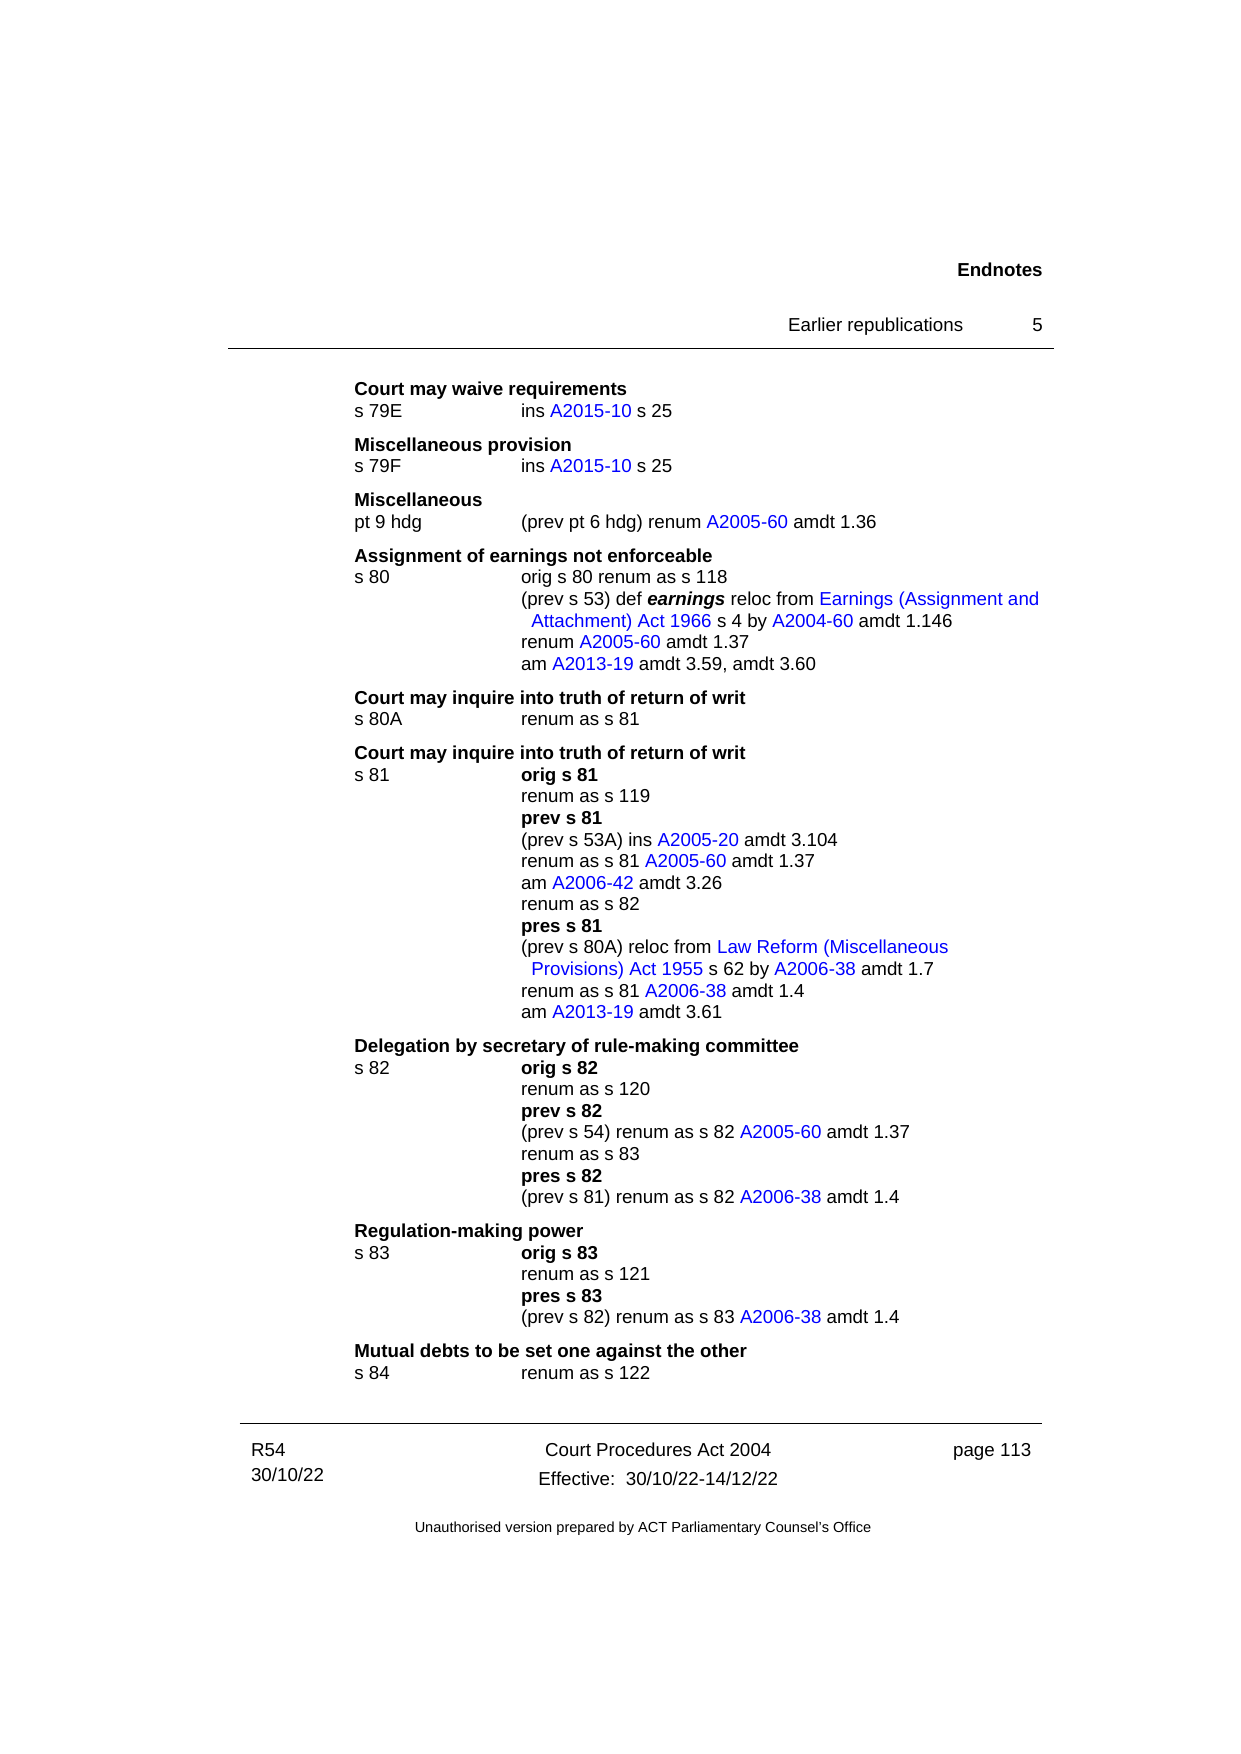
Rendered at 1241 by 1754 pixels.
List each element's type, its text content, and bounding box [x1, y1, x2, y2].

text prev s 81 [354, 807, 1042, 828]
text am A2006-42 amdt 3.26 [354, 872, 1042, 893]
text (prev s 53A) ins A2005-20 amdt 3.104 [354, 828, 1042, 850]
text s 83 orig s 83 [354, 1242, 1042, 1263]
text Miscellaneous provision [354, 433, 1042, 455]
text s 79E ins A2015-10 s 25 [354, 399, 1042, 421]
text (prev s 80A) reloc from Law Reform (Miscellaneous Provisions) Act 1955 s 62 by A2006-38 amdt 1.7 [354, 936, 1042, 979]
text Court may inquire into truth of return of writ [354, 687, 1042, 708]
text am A2013-19 amdt 3.61 [354, 1001, 1042, 1022]
text Court may inquire into truth of return of writ [354, 742, 1042, 764]
text pres s 81 [354, 915, 1042, 936]
text Delegation by secretary of rule-making committee [354, 1035, 1042, 1057]
text Mutual debts to be set one against the other [354, 1340, 1042, 1362]
text s 82 orig s 82 [354, 1057, 1042, 1078]
text Regulation-making power [354, 1220, 1042, 1242]
text renum as s 119 [354, 785, 1042, 807]
text s 84 renum as s 122 [354, 1362, 1042, 1383]
text (prev s 54) renum as s 82 A2005-60 amdt 1.37 [354, 1121, 1042, 1143]
text s 81 orig s 81 [354, 764, 1042, 785]
text pres s 83 [354, 1285, 1042, 1306]
text renum as s 83 [354, 1143, 1042, 1164]
text renum as s 81 A2006-38 amdt 1.4 [354, 979, 1042, 1001]
text (prev s 81) renum as s 82 A2006-38 amdt 1.4 [354, 1186, 1042, 1207]
text renum as s 121 [354, 1263, 1042, 1285]
text (prev s 82) renum as s 83 A2006-38 amdt 1.4 [354, 1306, 1042, 1328]
text pt 9 hdg (prev pt 6 hdg) renum A2005-60 amdt 1.36 [354, 511, 1042, 532]
text Assignment of earnings not enforceable [354, 545, 1042, 566]
text Court may waive requirements [354, 378, 1042, 399]
text renum A2005-60 amdt 1.37 [354, 631, 1042, 652]
text (prev s 53) def earnings reloc from Earnings (Assignment and Attachment) Act 1966 s 4 by A2004-60 amdt 1.146 [354, 588, 1042, 631]
text pres s 82 [354, 1164, 1042, 1186]
text renum as s 81 A2005-60 amdt 1.37 [354, 850, 1042, 872]
text s 79F ins A2015-10 s 25 [354, 455, 1042, 477]
text renum as s 120 [354, 1078, 1042, 1100]
text s 80A renum as s 81 [354, 708, 1042, 730]
text prev s 82 [354, 1100, 1042, 1121]
text am A2013-19 amdt 3.59, amdt 3.60 [354, 652, 1042, 674]
text s 80 orig s 80 renum as s 118 [354, 566, 1042, 588]
text renum as s 82 [354, 893, 1042, 915]
text Miscellaneous [354, 489, 1042, 511]
